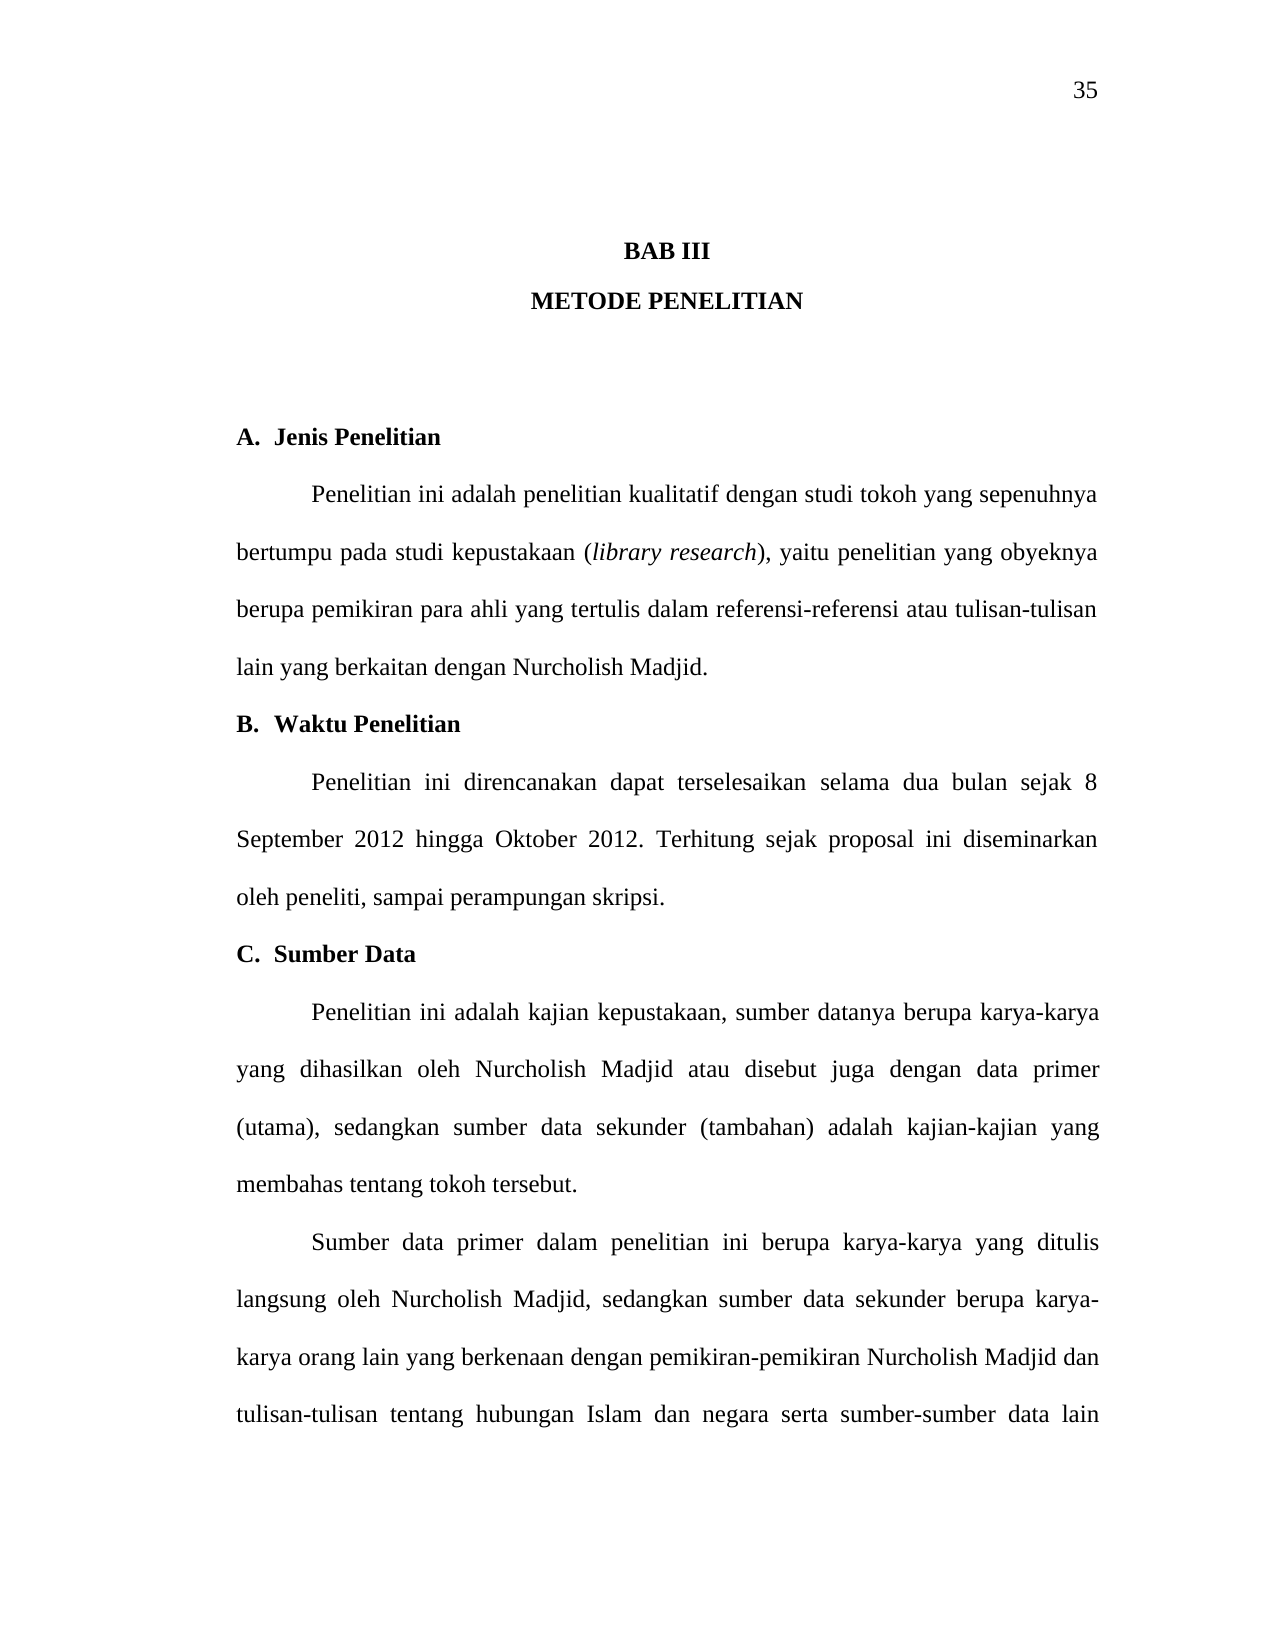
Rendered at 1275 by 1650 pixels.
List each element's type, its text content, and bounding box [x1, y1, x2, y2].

text BAB III [236, 236, 1098, 265]
list Penelitian ini adalah kajian kepustakaan, sumber datanya berupa karya-karya yang dihasilkan oleh Nurcholish Madjid atau disebut juga dengan data primer (utama), sedangkan sumber data sekunder (tambahan) adalah kajian-kajian yang membahas tentang tokoh tersebut. [236, 997, 1100, 1198]
list Waktu Penelitian [236, 709, 1098, 738]
list Jenis Penelitian [236, 422, 1098, 451]
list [236, 1227, 1100, 1428]
list Penelitian ini direncanakan dapat terselesaikan selama dua bulan sejak 8 September 2012 hingga Oktober 2012. Terhitung sejak proposal ini diseminarkan oleh peneliti, sampai perampungan skripsi. [236, 767, 1098, 911]
list Sumber Data [236, 939, 1100, 968]
text METODE PENELITIAN [236, 286, 1098, 314]
list Penelitian ini adalah penelitian kualitatif dengan studi tokoh yang sepenuhnya bertumpu pada studi kepustakaan (library research), yaitu penelitian yang obyeknya berupa pemikiran para ahli yang tertulis dalam referensi-referensi atau tulisan-tulisan lain yang berkaitan dengan Nurcholish Madjid. [236, 479, 1098, 681]
